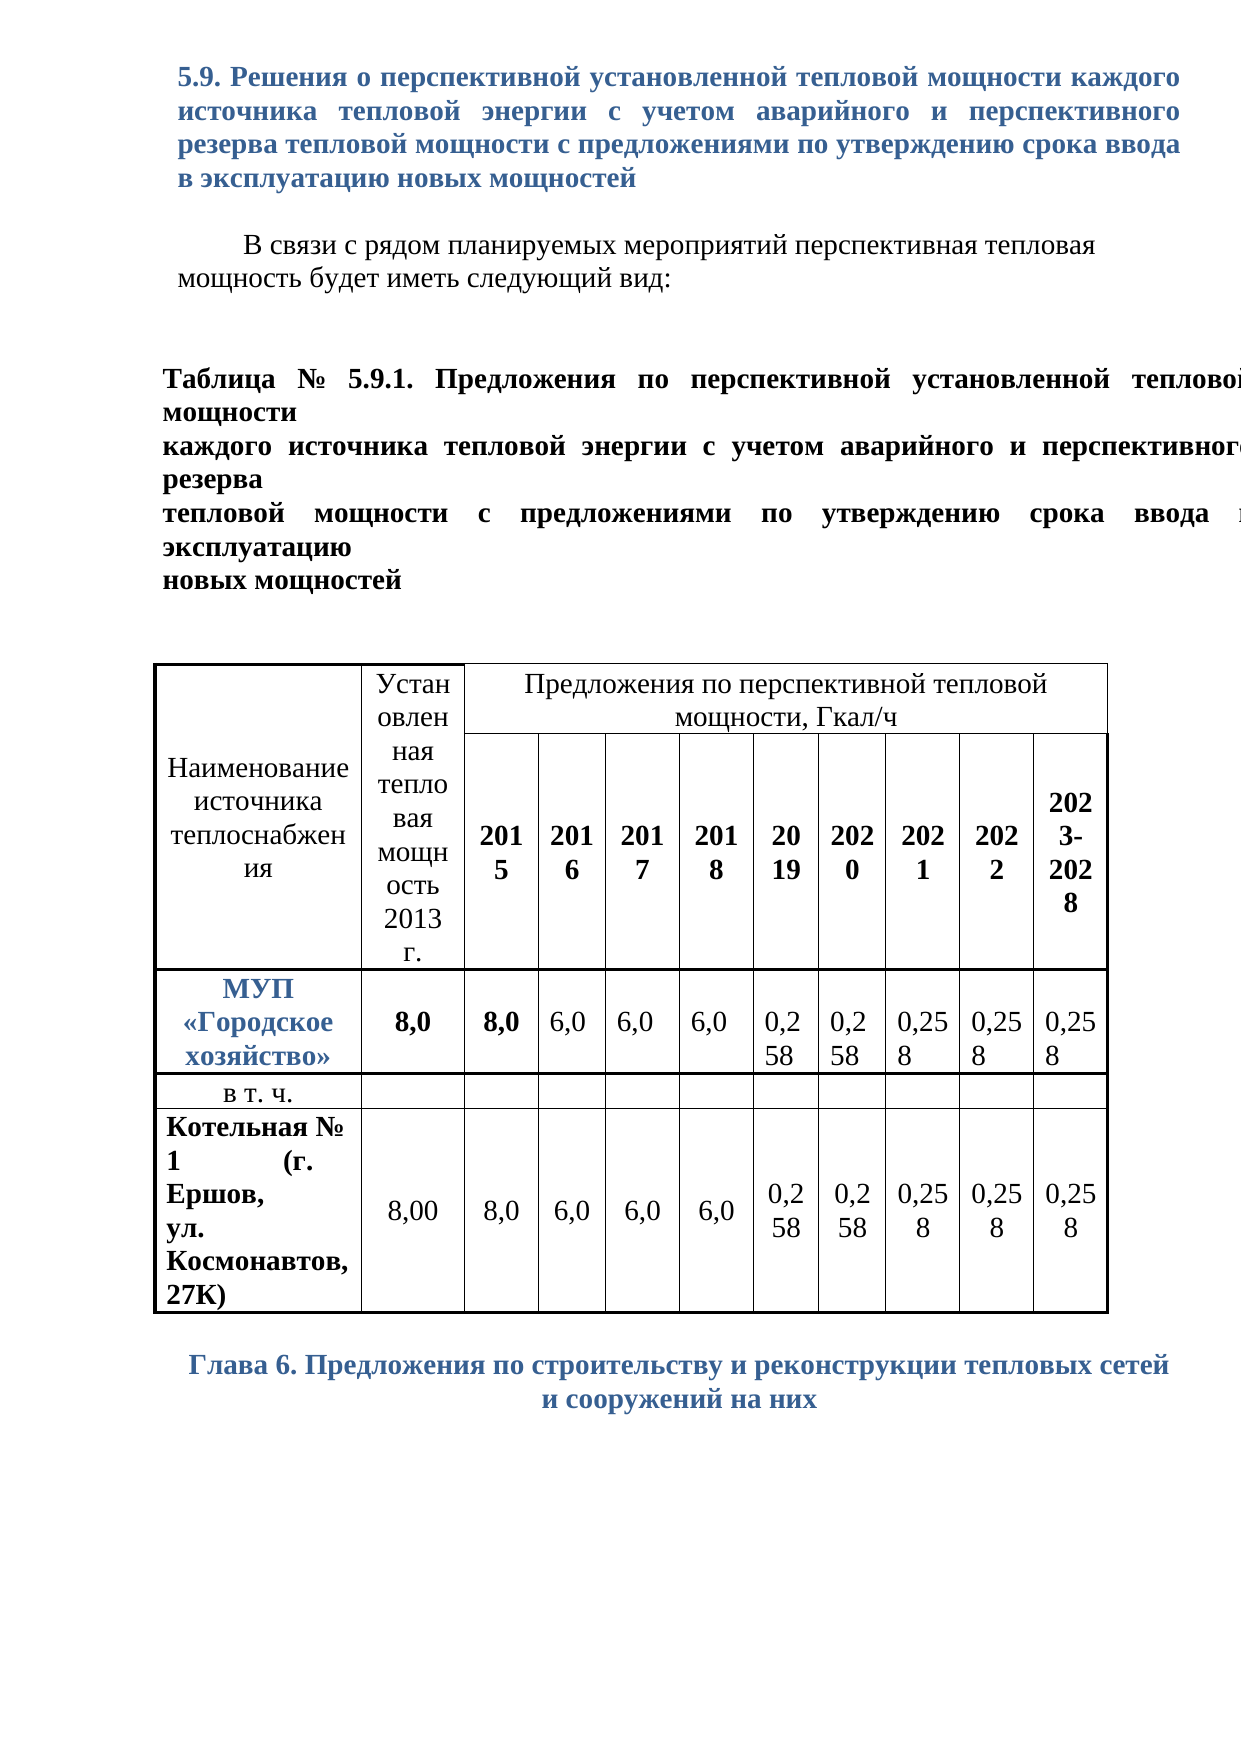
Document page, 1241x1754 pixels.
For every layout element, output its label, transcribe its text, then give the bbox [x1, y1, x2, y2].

text тепловой мощности с предложениями по утверждению срока ввода в эксплуатацию [162, 495, 1240, 562]
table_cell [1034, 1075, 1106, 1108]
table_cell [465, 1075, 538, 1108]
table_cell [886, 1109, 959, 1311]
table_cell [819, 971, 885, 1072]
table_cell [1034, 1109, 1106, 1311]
text каждого источника тепловой энергии с учетом аварийного и перспективного резерва [162, 428, 1240, 495]
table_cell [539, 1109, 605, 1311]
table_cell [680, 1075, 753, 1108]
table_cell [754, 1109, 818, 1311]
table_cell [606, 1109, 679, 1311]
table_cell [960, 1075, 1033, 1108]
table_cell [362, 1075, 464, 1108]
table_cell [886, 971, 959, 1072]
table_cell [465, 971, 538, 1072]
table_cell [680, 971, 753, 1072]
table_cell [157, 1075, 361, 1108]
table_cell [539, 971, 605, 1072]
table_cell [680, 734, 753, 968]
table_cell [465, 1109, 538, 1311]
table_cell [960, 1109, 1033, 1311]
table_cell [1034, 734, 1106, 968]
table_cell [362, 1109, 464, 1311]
text В связи с рядом планируемых мероприятий перспективная тепловая мощность будет иметь следующий вид: [177, 227, 1181, 294]
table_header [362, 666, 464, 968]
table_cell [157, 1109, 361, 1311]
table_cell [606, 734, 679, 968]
text Таблица № 5.9.1. Предложения по перспективной установленной тепловой мощности [162, 361, 1240, 428]
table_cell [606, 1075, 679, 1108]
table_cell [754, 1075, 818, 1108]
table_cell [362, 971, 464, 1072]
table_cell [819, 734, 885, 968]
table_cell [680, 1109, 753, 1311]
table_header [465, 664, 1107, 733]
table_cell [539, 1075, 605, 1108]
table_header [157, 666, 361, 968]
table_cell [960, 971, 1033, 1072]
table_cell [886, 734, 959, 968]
text новых мощностей [162, 562, 1240, 596]
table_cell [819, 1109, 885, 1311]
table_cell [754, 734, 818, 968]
subtitle Глава 6. Предложения по строительству и реконструкции тепловых сетей и сооружений на них [177, 1347, 1181, 1414]
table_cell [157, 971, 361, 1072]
subtitle 5.9. Решения о перспективной установленной тепловой мощности каждого источника тепловой энергии с учетом аварийного и перспективного резерва тепловой мощности с предложениями по утверждению срока ввода в эксплуатацию новых мощностей [177, 59, 1181, 193]
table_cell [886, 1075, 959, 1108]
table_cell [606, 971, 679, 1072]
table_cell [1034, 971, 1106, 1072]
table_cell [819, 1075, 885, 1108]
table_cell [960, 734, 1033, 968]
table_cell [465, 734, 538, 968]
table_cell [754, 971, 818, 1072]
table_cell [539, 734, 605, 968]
